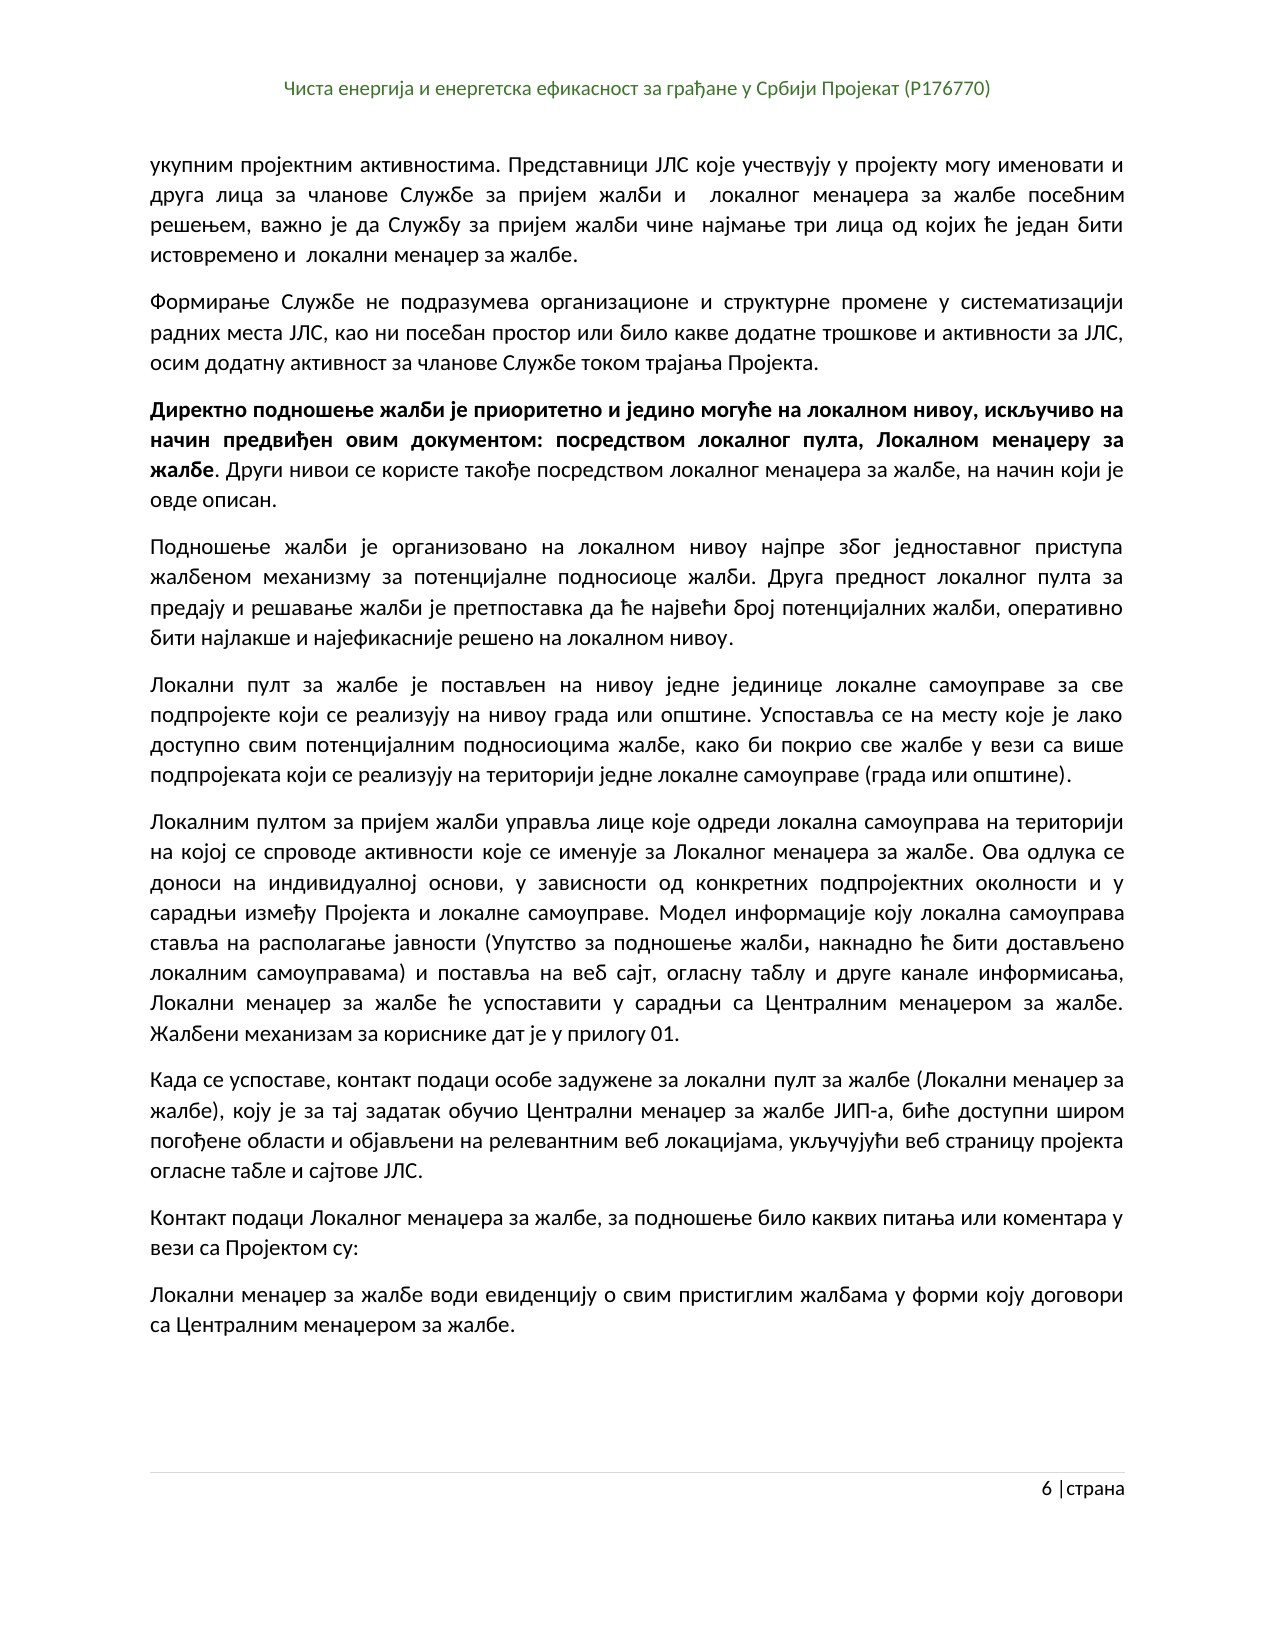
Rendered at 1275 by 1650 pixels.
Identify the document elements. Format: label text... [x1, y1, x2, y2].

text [150, 150, 1125, 269]
text Формирање Службе не подразумева организационе и структурне промене у систематизацији радних места ЈЛС, као ни посебан простор или било какве додатне трошкове и активности за ЈЛС, осим додатну активност за чланове Службе током трајања Пројекта. [150, 287, 1125, 376]
text Локални пулт за жалбе је постављен на нивоу једне јединице локалне самоуправе за све подпројекте који се реализују на нивоу града или општине. Успоставља се на месту које је лако доступно свим потенцијалним подносиоцима жалбе, како би покрио све жалбе у вези са више подпројеката који се реализују на територији једне локалне самоуправе (града или општине). [150, 670, 1125, 788]
text Локалним пултом за пријем жалби управља лице које одреди локална самоуправа на територији на којој се спроводе активности које се именује за Локалног менаџера за жалбе. Ова одлука се доноси на индивидуалној основи, у зависности од конкретних подпројектних околности и у сарадњи између Пројекта и локалне самоуправе. Модел информације коју локална самоуправа ставља на располагање јавности (Упутство за подношење жалби, накнадно ће бити достављено локалним самоуправама) и поставља на веб сајт, огласну таблу и друге канале информисања, Локални менаџер за жалбе ће успоставити у сарадњи са Централним менаџером за жалбе. Жалбени механизам за кориснике дат је у прилогу 01. [150, 807, 1125, 1047]
text Контакт подаци Локалног менаџера за жалбе, за подношење било каквих питања или коментара у вези са Пројектом су: [150, 1203, 1125, 1261]
text Локални менаџер за жалбе води евиденцију о свим пристиглим жалбама у форми коју договори са Централним менаџером за жалбе. [150, 1280, 1125, 1338]
text Када се успоставе, контакт подаци особе задужене за локални пулт за жалбе (Локални менаџер за жалбе), коју је за тај задатак обучио Централни менаџер за жалбе ЈИП-а, биће доступни широм погођене области и објављени на релевантним веб локацијама, укључујући веб страницу пројекта огласне табле и сајтове ЈЛС. [150, 1066, 1125, 1184]
text Подношење жалби је организовано на локалном нивоу најпре због једноставног приступа жалбеном механизму за потенцијалне подносиоце жалби. Друга предност локалног пулта за предају и решавање жалби је претпоставка да ће највећи број потенцијалних жалби, оперативно бити најлакше и најефикасније решено на локалном нивоу. [150, 532, 1125, 651]
text Директно подношење жалби је приоритетно и једино могуће на локалном нивоу, искључиво на начин предвиђен овим документом: посредством локалног пулта, Локалном менаџеру за жалбе. Други нивои се користе такође посредством локалног менаџера за жалбе, на начин који је овде описан. [150, 395, 1125, 513]
